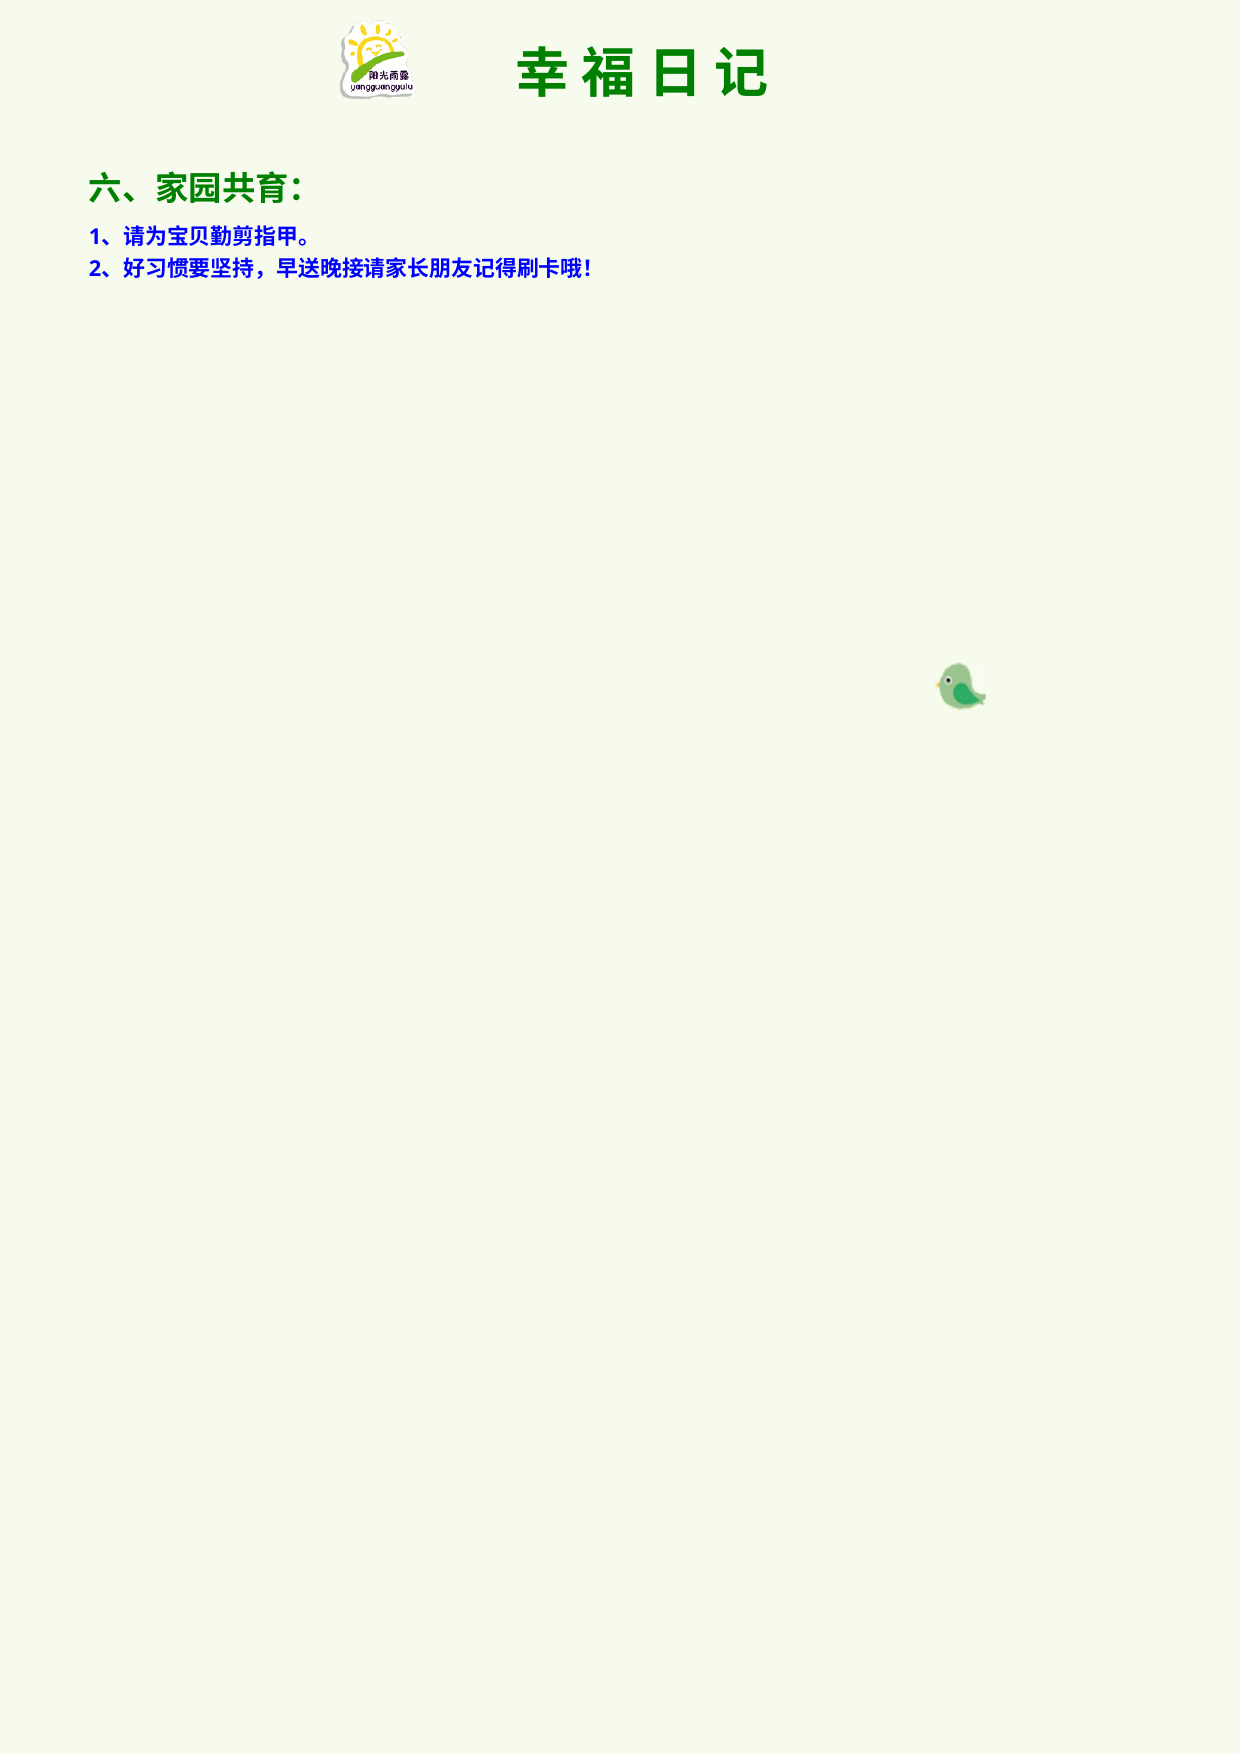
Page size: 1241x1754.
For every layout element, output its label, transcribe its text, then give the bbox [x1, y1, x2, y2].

text 2、好习惯要坚持，早送晚接请家长朋友记得刷卡哦！ [89, 251, 1239, 283]
text 六、家园共育： [89, 153, 1239, 218]
picture [933, 656, 986, 715]
text 1、请为宝贝勤剪指甲。 [89, 218, 1239, 251]
picture [336, 17, 419, 100]
